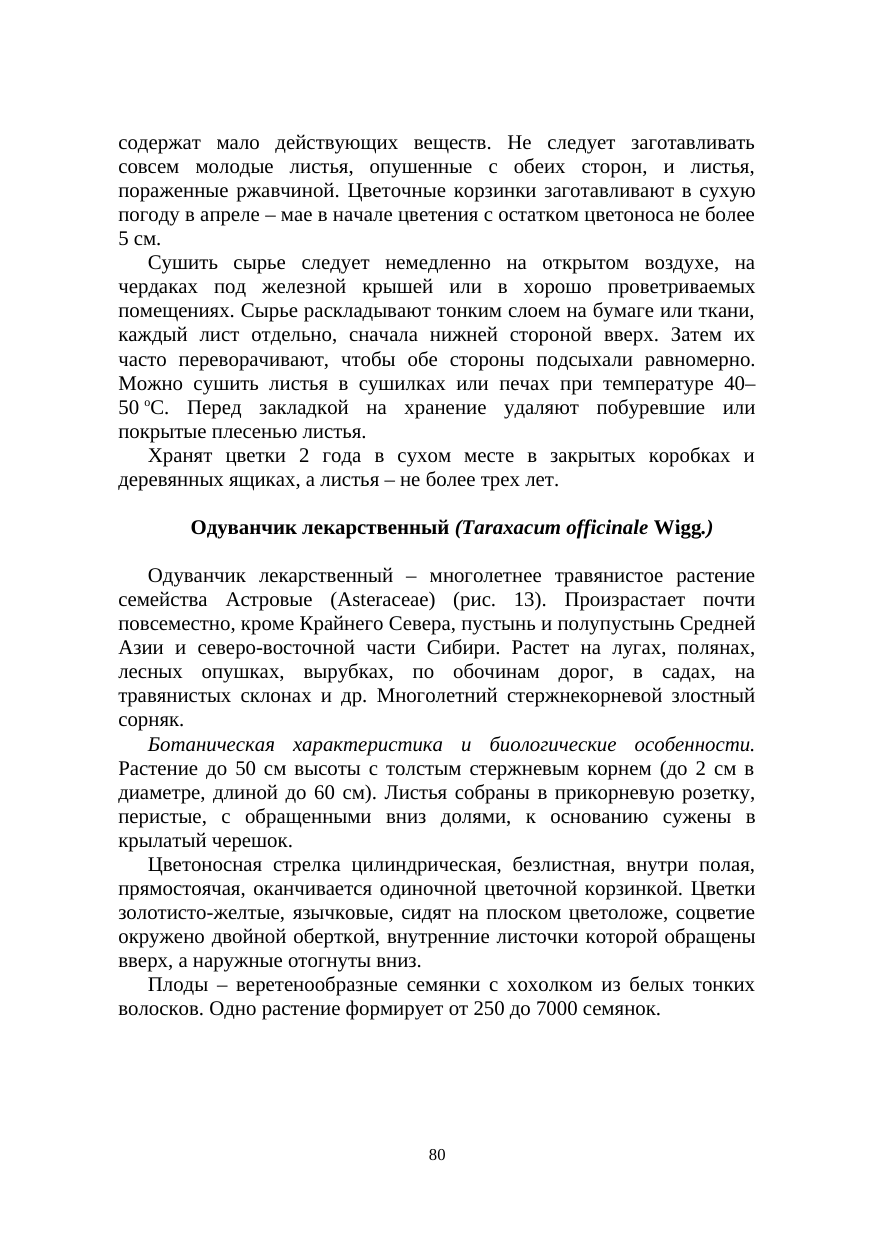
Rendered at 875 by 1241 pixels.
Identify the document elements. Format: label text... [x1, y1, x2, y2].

text Одуванчик лекарственный – многолетнее травянистое растение семейства Астровые (Asteraceae) (рис. 13). Произрастает почти повсеместно, кроме Крайнего Севера, пустынь и полупустынь Средней Азии и северо-восточной части Сибири. Растет на лугах, полянах, лесных опушках, вырубках, по обочинам дорог, в садах, на травянистых склонах и др. Многолетний стержнекорневой злостный сорняк. [118, 563, 756, 731]
text Ботаническая характеристика и биологические особенности. Растение до высоты с толстым стержневым корнем (до в диаметре, длиной до ). Листья собраны в прикорневую розетку, перистые, с обращенными вниз долями, к основанию сужены в крылатый черешок. [118, 731, 756, 852]
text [118, 130, 756, 250]
text Цветоносная стрелка цилиндрическая, безлистная, внутри полая, прямостоячая, оканчивается одиночной цветочной корзинкой. Цветки золотисто-желтые, язычковые, сидят на плоском цветоложе, соцветие окружено двойной оберткой, внутренние листочки которой обращены вверх, а наружные отогнуты вниз. [118, 852, 756, 972]
text Плоды – веретенообразные семянки с хохолком из белых тонких волосков. Одно растение формирует от 250 до 7000 семянок. [118, 972, 756, 1020]
text Одуванчик лекарственный (Taraxacum officinale Wigg.) [118, 515, 756, 539]
text Хранят цветки 2 года в сухом месте в закрытых коробках и деревянных ящиках, а листья – не более трех лет. [118, 443, 756, 491]
text Сушить сырье следует немедленно на открытом воздухе, на чердаках под железной крышей или в хорошо проветриваемых помещениях. Сырье раскладывают тонким слоем на бумаге или ткани, каждый лист отдельно, сначала нижней стороной вверх. Затем их часто переворачивают, чтобы обе стороны подсыхали равномерно. Можно сушить листья в сушилках или печах при температуре 40–50 оС. Перед закладкой на хранение удаляют побуревшие или покрытые плесенью листья. [118, 250, 756, 443]
